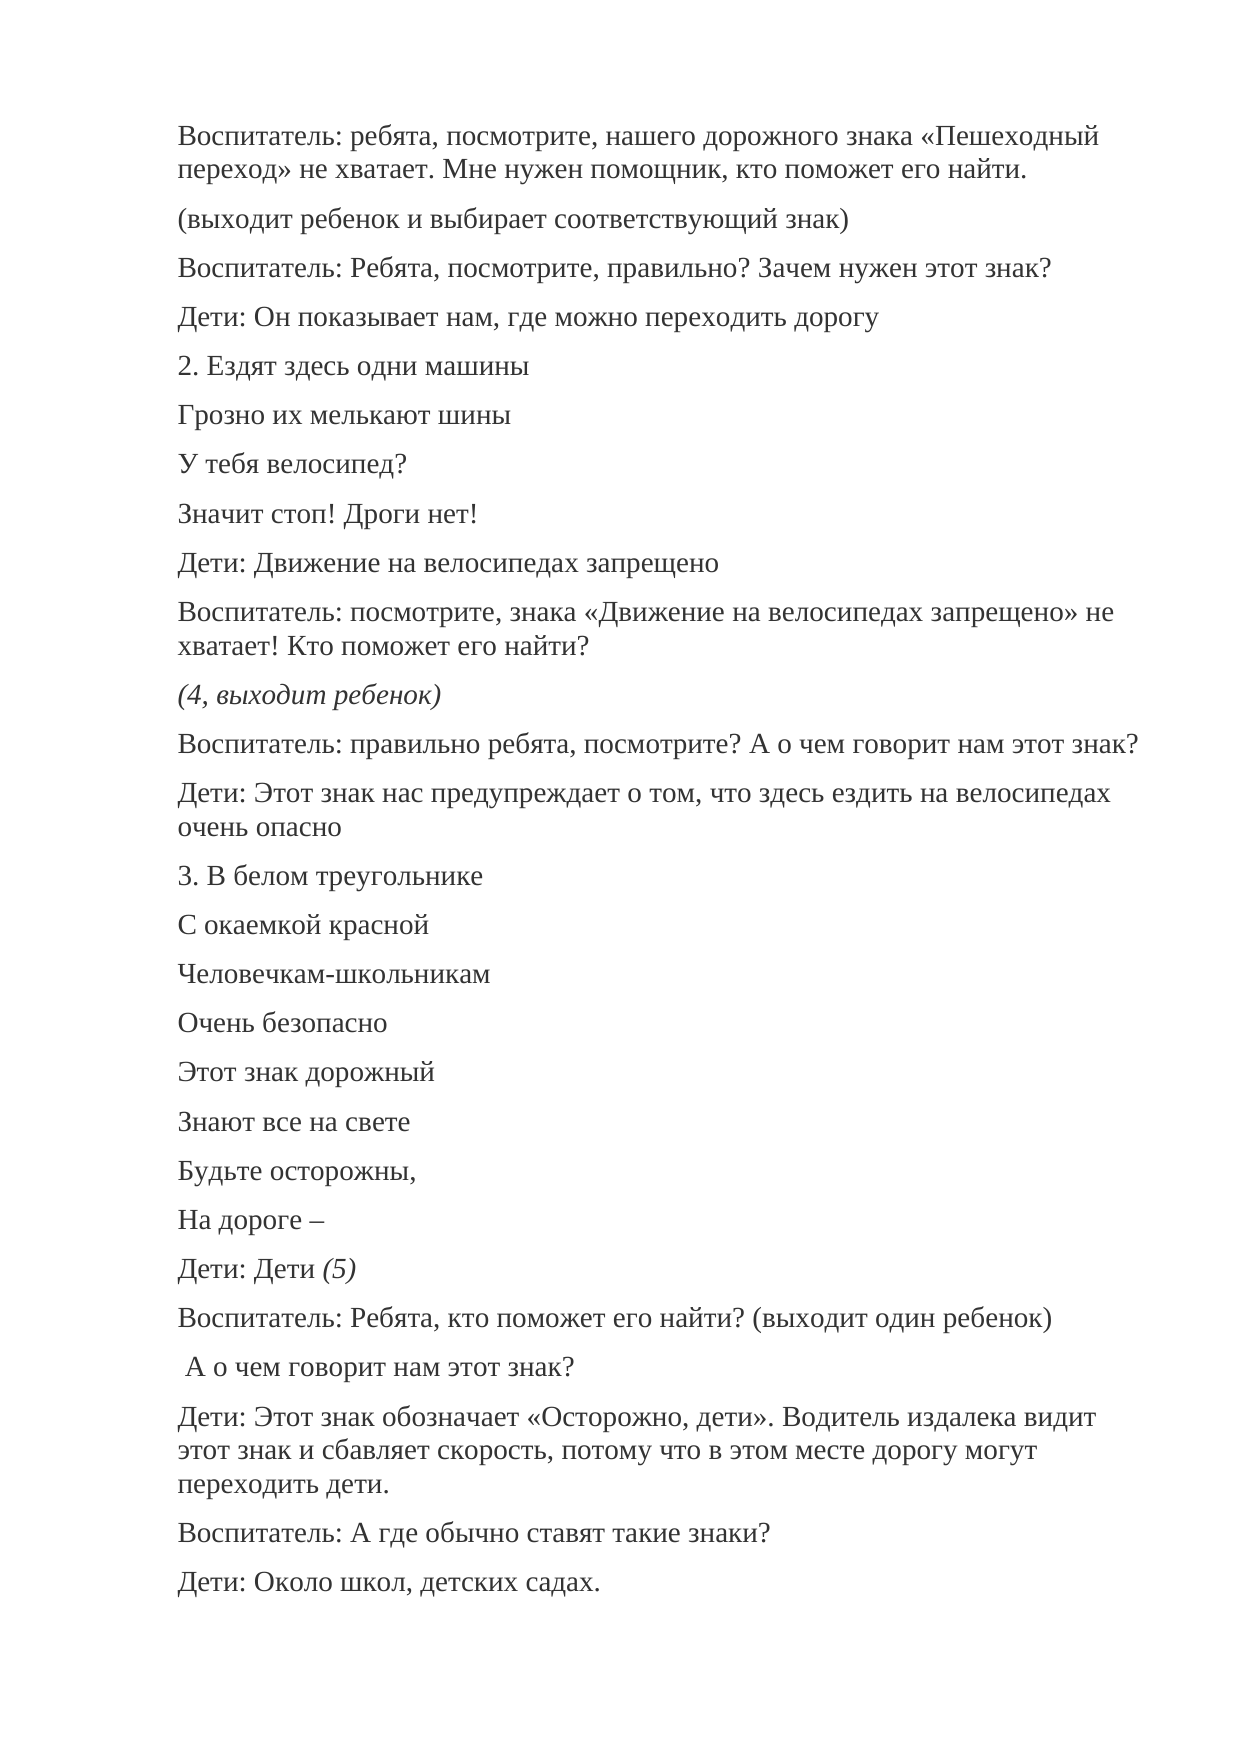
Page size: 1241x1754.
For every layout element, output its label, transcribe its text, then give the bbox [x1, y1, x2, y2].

text Человечкам-школьникам [177, 956, 1152, 990]
text Этот знак дорожный [177, 1054, 1152, 1088]
text На дороге – [177, 1202, 1152, 1236]
text (4, выходит ребенок) [177, 677, 1152, 710]
text 2. Ездят здесь одни машины [177, 348, 1152, 382]
text Грозно их мелькают шины [177, 397, 1152, 431]
text Дети: Движение на велосипедах запрещено [177, 545, 1152, 578]
text Дети: Этот знак обозначает «Осторожно, дети». Водитель издалека видит этот знак и сбавляет скорость, потому что в этом месте дорогу могут переходить дети. [177, 1399, 1152, 1499]
text Значит стоп! Дроги нет! [177, 496, 1152, 529]
text А о чем говорит нам этот знак? [177, 1349, 1152, 1383]
text Будьте осторожны, [177, 1153, 1152, 1186]
text 3. В белом треугольнике [177, 858, 1152, 891]
text Воспитатель: А где обычно ставят такие знаки? [177, 1515, 1152, 1548]
text Дети: Около школ, детских садах. [177, 1564, 1152, 1598]
text С окаемкой красной [177, 907, 1152, 941]
text У тебя велосипед? [177, 447, 1152, 480]
text Воспитатель: посмотрите, знака «Движение на велосипедах запрещено» не хватает! Кто поможет его найти? [177, 594, 1152, 661]
text Дети: Он показывает нам, где можно переходить дорогу [177, 299, 1152, 333]
text Воспитатель: правильно ребята, посмотрите? А о чем говорит нам этот знак? [177, 726, 1152, 759]
text Воспитатель: ребята, посмотрите, нашего дорожного знака «Пешеходный переход» не хватает. Мне нужен помощник, кто поможет его найти. [177, 118, 1152, 185]
text Воспитатель: Ребята, посмотрите, правильно? Зачем нужен этот знак? [177, 250, 1152, 283]
text Знают все на свете [177, 1104, 1152, 1137]
text Воспитатель: Ребята, кто поможет его найти? (выходит один ребенок) [177, 1300, 1152, 1334]
text Дети: Этот знак нас предупреждает о том, что здесь ездить на велосипедах очень опасно [177, 775, 1152, 842]
text Дети: Дети (5) [177, 1251, 1152, 1285]
text Очень безопасно [177, 1005, 1152, 1039]
text (выходит ребенок и выбирает соответствующий знак) [177, 201, 1152, 234]
